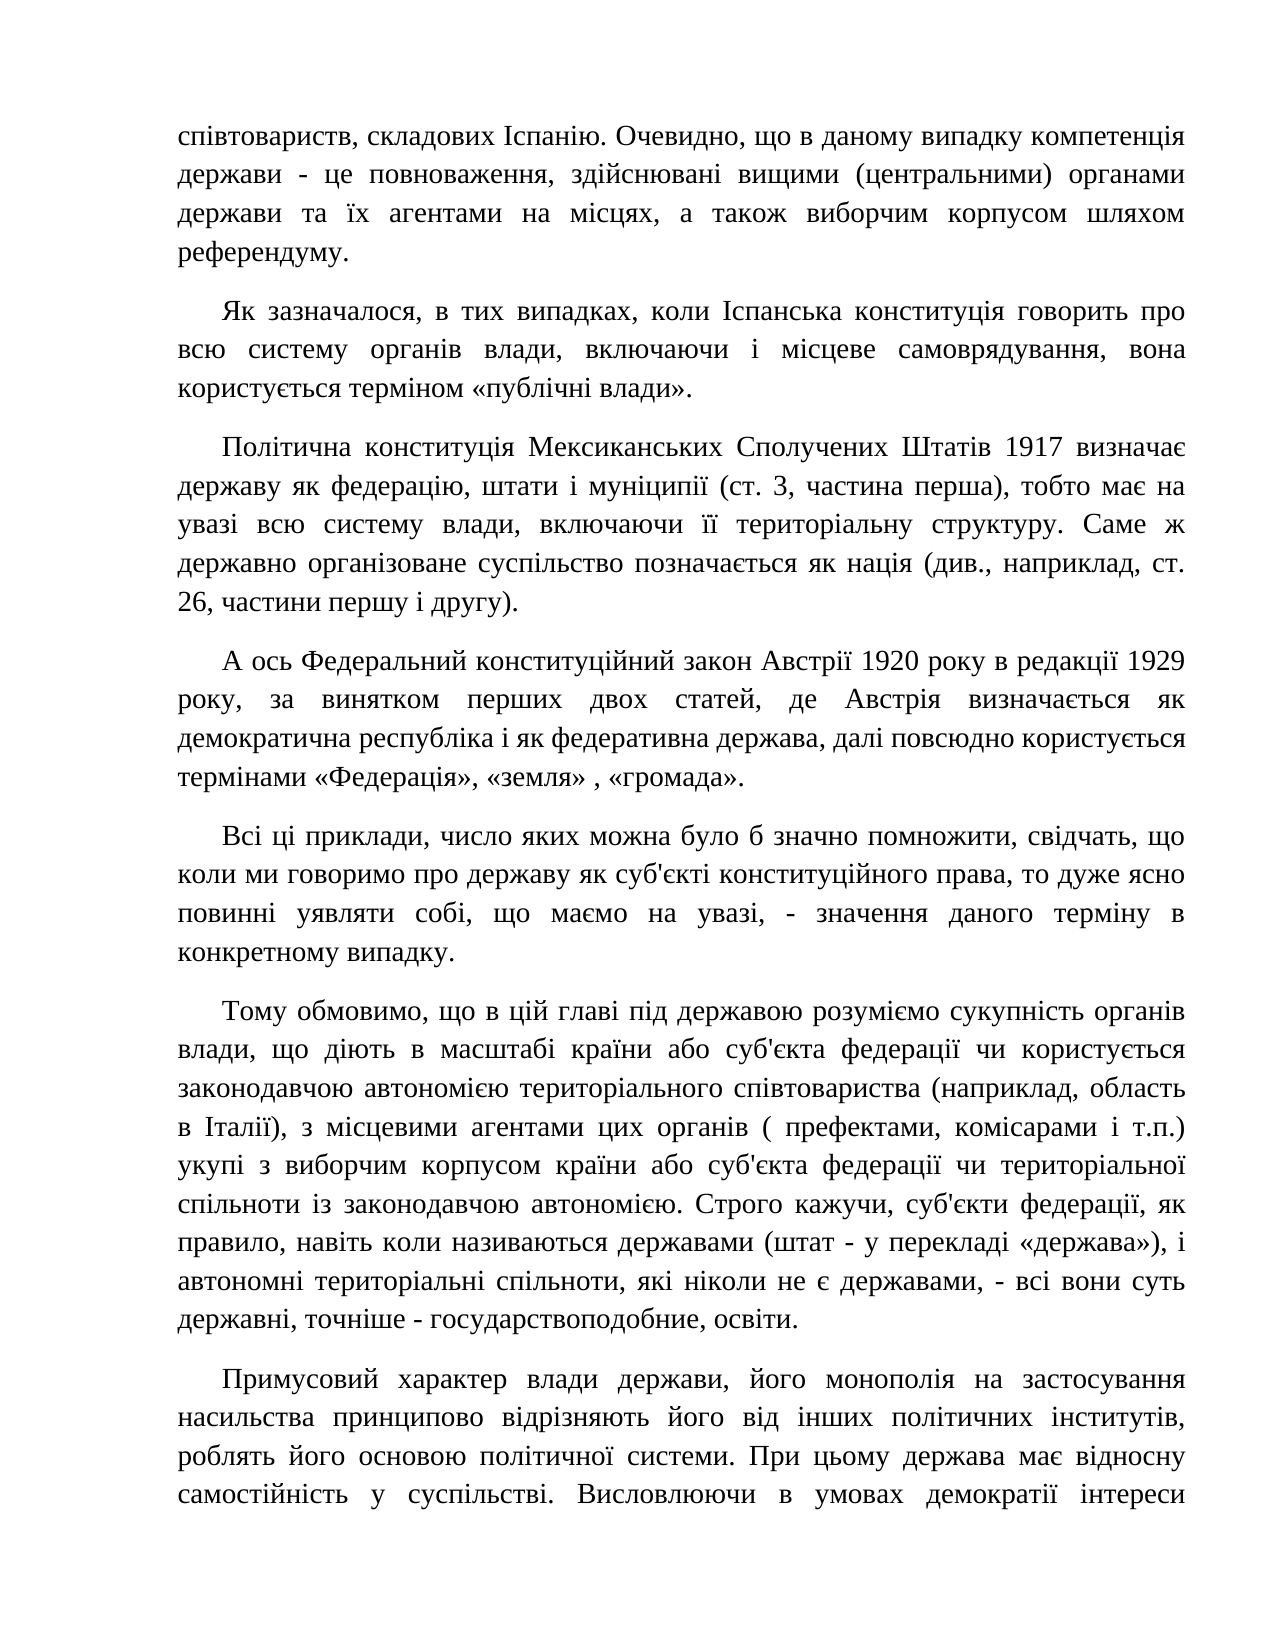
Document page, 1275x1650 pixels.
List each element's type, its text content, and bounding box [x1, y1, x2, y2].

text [177, 118, 1186, 267]
text Як зазначалося, в тих випадках, коли Іспанська конституція говорить про всю систему органів влади, включаючи і місцеве самоврядування, вона користується терміном «публічні влади». [177, 293, 1186, 404]
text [177, 1361, 1186, 1510]
text Політична конституція Мексиканських Сполучених Штатів 1917 визначає державу як федерацію, штати і муніципії (ст. 3, частина перша), тобто має на увазі всю систему влади, включаючи її територіальну структуру. Саме ж державно організоване суспільство позначається як нація (див., наприклад, ст. 26, частини першу і другу). [177, 429, 1186, 617]
text Тому обмовимо, що в цій главі під державою розуміємо сукупність органів влади, що діють в масштабі країни або суб'єкта федерації чи користується законодавчою автономією територіального співтовариства (наприклад, область в Італії), з місцевими агентами цих органів ( префектами, комісарами і т.п.) укупі з виборчим корпусом країни або суб'єкта федерації чи територіальної спільноти із законодавчою автономією. Строго кажучи, суб'єкти федерації, як правило, навіть коли називаються державами (штат - у перекладі «держава»), і автономні територіальні спільноти, які ніколи не є державами, - всі вони суть державні, точніше - государствоподобние, освіти. [177, 993, 1186, 1335]
text А ось Федеральний конституційний закон Австрії 1920 року в редакції 1929 року, за винятком перших двох статей, де Австрія визначається як демократична республіка і як федеративна держава, далі повсюдно користується термінами «Федерація», «земля» , «громада». [177, 643, 1186, 792]
text Всі ці приклади, число яких можна було б значно помножити, свідчать, що коли ми говоримо про державу як суб'єкті конституційного права, то дуже ясно повинні уявляти собі, що маємо на увазі, - значення даного терміну в конкретному випадку. [177, 818, 1186, 967]
